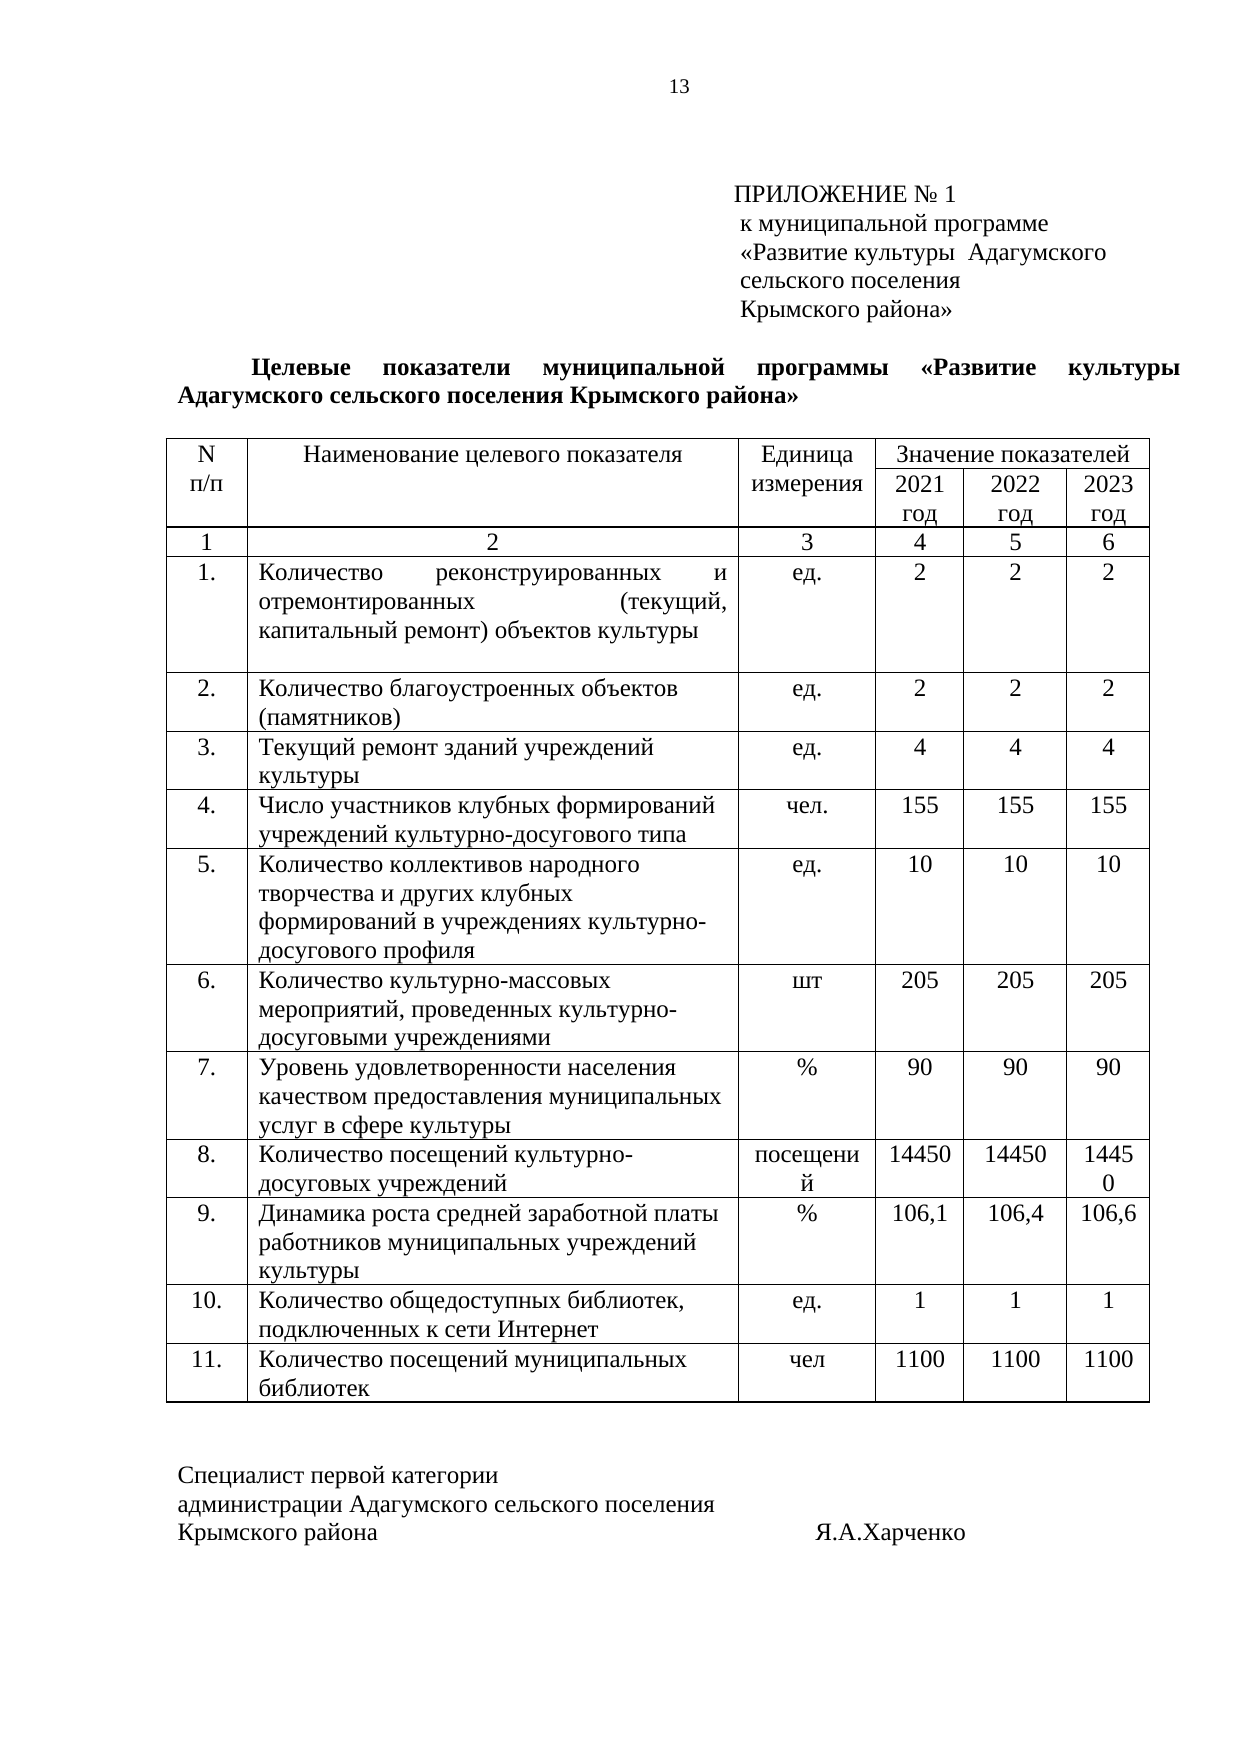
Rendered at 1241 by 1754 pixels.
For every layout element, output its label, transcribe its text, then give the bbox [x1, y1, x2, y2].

table_cell Количество культурно-массовых мероприятий, проведенных культурно-досуговыми учреждениями [248, 965, 738, 1051]
table_cell Количество коллективов народного творчества и других клубных формирований в учреждениях культурно-досугового профиля [248, 849, 738, 964]
table_cell 205 [876, 965, 963, 1051]
text к муниципальной программе [740, 208, 1181, 237]
table_cell 2 [1067, 673, 1149, 731]
text «Развитие культуры Адагумского сельского поселения [740, 237, 1181, 294]
table_cell 90 [1067, 1052, 1149, 1138]
table_cell 106,6 [1067, 1198, 1149, 1284]
table_cell 4 [876, 528, 963, 556]
table_cell 1100 [1067, 1344, 1149, 1401]
table_cell 1 [964, 1285, 1066, 1343]
table_cell 1 [1067, 1285, 1149, 1343]
table_cell Число участников клубных формирований учреждений культурно-досугового типа [248, 790, 738, 848]
table_cell 3. [167, 732, 247, 789]
table_cell Количество общедоступных библиотек, подключенных к сети Интернет [248, 1285, 738, 1343]
table_cell 4. [167, 790, 247, 848]
table_cell ед. [739, 557, 875, 672]
table_cell шт [739, 965, 875, 1051]
table_cell чел [739, 1344, 875, 1401]
table_cell Количество посещений культурно-досуговых учреждений [248, 1140, 738, 1197]
table_cell 10 [876, 849, 963, 964]
table_cell 7. [167, 1052, 247, 1138]
table_cell 2 [876, 557, 963, 672]
table_cell 4 [964, 732, 1066, 789]
table_cell 14450 [1067, 1140, 1149, 1197]
table_cell 9. [167, 1198, 247, 1284]
table_cell 4 [876, 732, 963, 789]
table_cell 8. [167, 1140, 247, 1197]
text Крымского района Я.А.Харченко [177, 1517, 1181, 1546]
table_cell 2022 год [964, 469, 1066, 526]
table_cell 10 [1067, 849, 1149, 964]
table_cell 2 [1067, 557, 1149, 672]
text Специалист первой категории [177, 1460, 1181, 1489]
table_cell 2021 год [876, 469, 963, 526]
table_cell 6 [1067, 528, 1149, 556]
table_cell 14450 [964, 1140, 1066, 1197]
table_header Наименование целевого показателя [248, 439, 738, 526]
table_cell Уровень удовлетворенности населения качеством предоставления муниципальных услуг в сфере культуры [248, 1052, 738, 1138]
table_cell ед. [739, 732, 875, 789]
table_cell Текущий ремонт зданий учреждений культуры [248, 732, 738, 789]
table_cell 155 [964, 790, 1066, 848]
table_cell ед. [739, 673, 875, 731]
table_cell 1. [167, 557, 247, 672]
table_cell 6. [167, 965, 247, 1051]
table_cell 11. [167, 1344, 247, 1401]
table_cell 155 [1067, 790, 1149, 848]
table_cell 1100 [876, 1344, 963, 1401]
table_cell 4 [1067, 732, 1149, 789]
table_cell Количество посещений муниципальных библиотек [248, 1344, 738, 1401]
table_cell 2023 год [1067, 469, 1149, 526]
table_cell 10. [167, 1285, 247, 1343]
table_cell 106,4 [964, 1198, 1066, 1284]
table_cell ед. [739, 1285, 875, 1343]
table_header N п/п [167, 439, 247, 526]
table_cell 2 [876, 673, 963, 731]
table_cell 205 [1067, 965, 1149, 1051]
table_cell Количество реконструированных и отремонтированных (текущий, капитальный ремонт) объектов культуры [248, 557, 738, 672]
table_cell 2 [248, 528, 738, 556]
table_cell 2. [167, 673, 247, 731]
table_cell посещений [739, 1140, 875, 1197]
table_cell 155 [876, 790, 963, 848]
table_cell 1 [167, 528, 247, 556]
table_cell 1 [876, 1285, 963, 1343]
table_cell 14450 [876, 1140, 963, 1197]
text Целевые показатели муниципальной программы «Развитие культуры Адагумского сельского поселения Крымского района» [177, 352, 1181, 409]
table_cell 205 [964, 965, 1066, 1051]
table_header Единица измерения [739, 439, 875, 526]
table_cell % [739, 1052, 875, 1138]
table_cell чел. [739, 790, 875, 848]
table_header Значение показателей [876, 439, 1149, 468]
table_cell 3 [739, 528, 875, 556]
table_cell 106,1 [876, 1198, 963, 1284]
table_cell 5. [167, 849, 247, 964]
table_cell ед. [739, 849, 875, 964]
table_cell 1100 [964, 1344, 1066, 1401]
text администрации Адагумского сельского поселения [177, 1489, 1181, 1517]
text Крымского района» [740, 294, 1181, 323]
table_cell 5 [964, 528, 1066, 556]
table_cell % [739, 1198, 875, 1284]
table_cell 10 [964, 849, 1066, 964]
table_cell Динамика роста средней заработной платы работников муниципальных учреждений культуры [248, 1198, 738, 1284]
table_cell 90 [964, 1052, 1066, 1138]
table_cell 90 [876, 1052, 963, 1138]
table_cell 2 [964, 557, 1066, 672]
table_cell 2 [964, 673, 1066, 731]
table_cell Количество благоустроенных объектов (памятников) [248, 673, 738, 731]
text ПРИЛОЖЕНИЕ № 1 [177, 179, 1181, 208]
